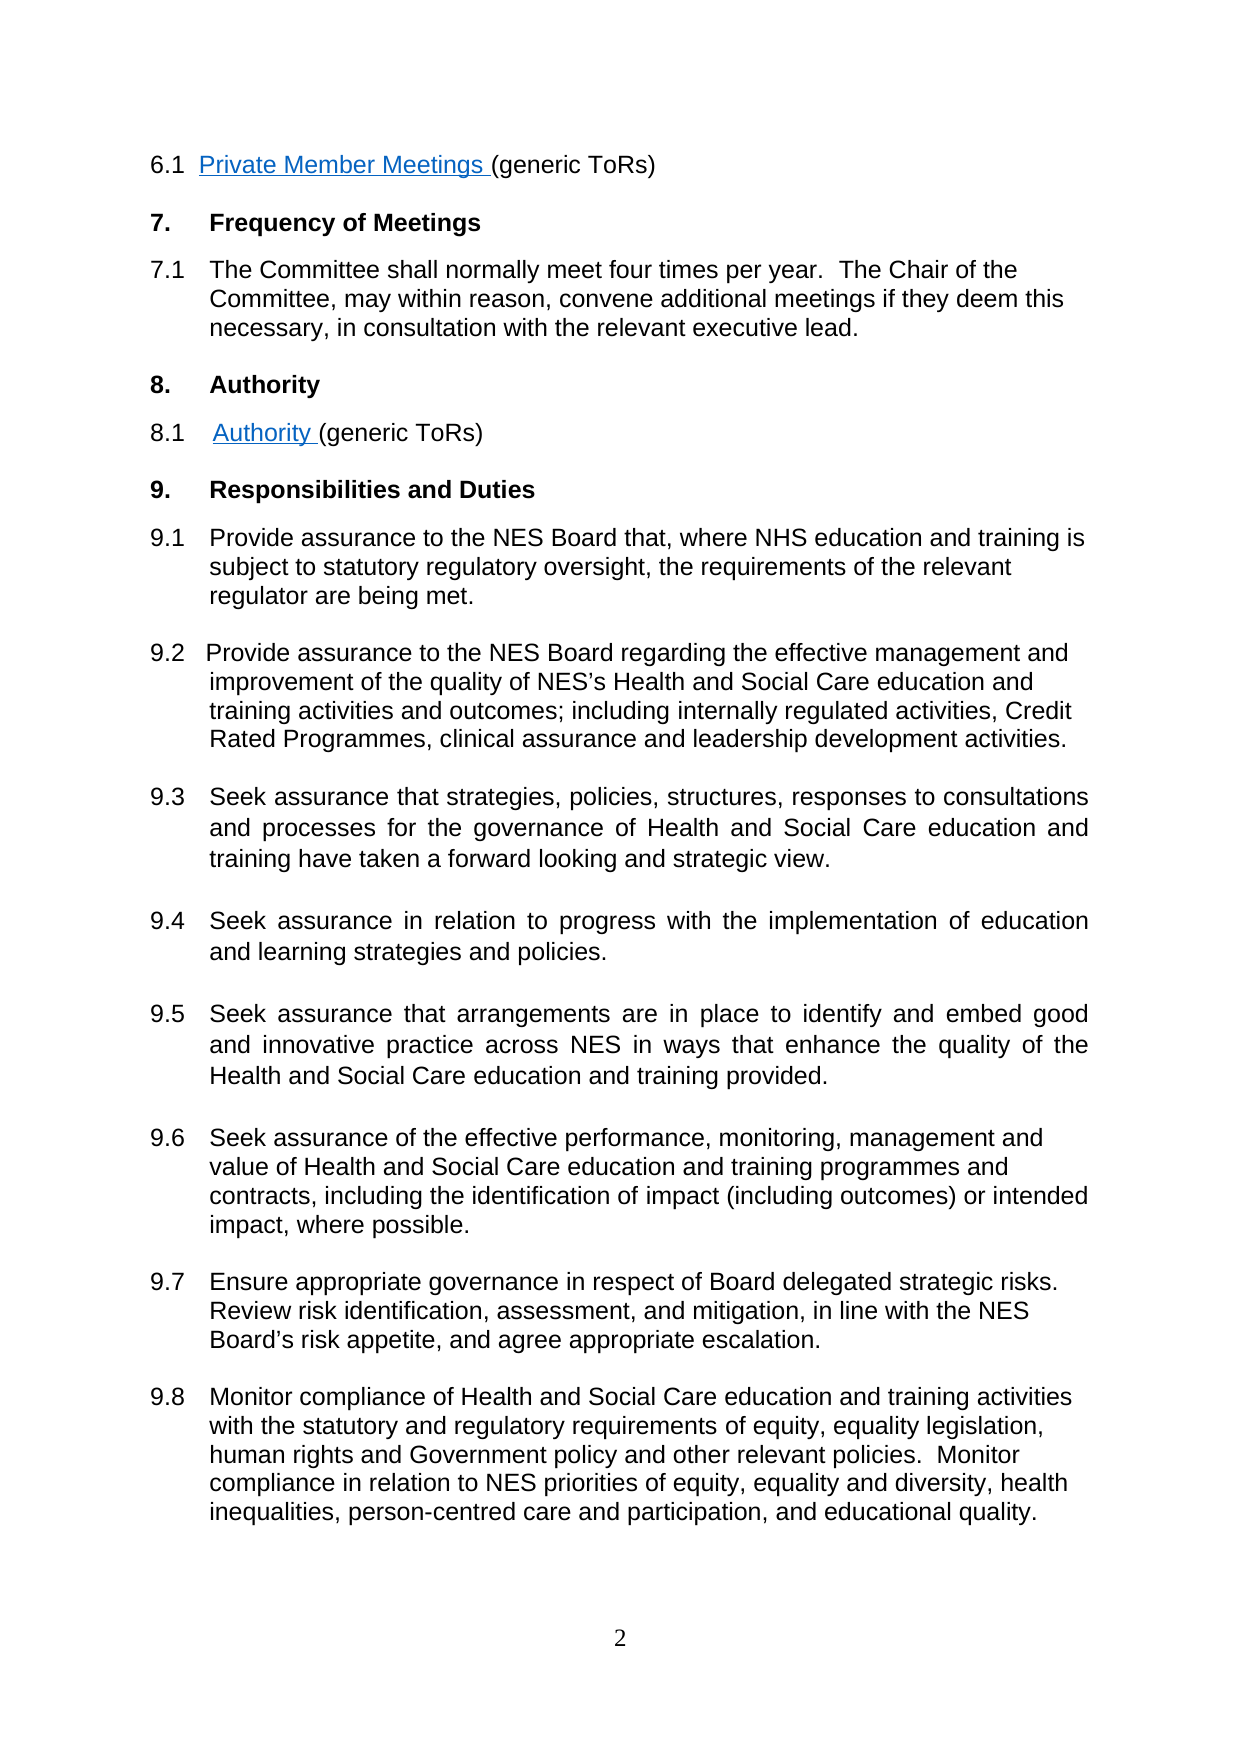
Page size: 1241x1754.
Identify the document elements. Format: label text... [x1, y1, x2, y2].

text 9.8 Monitor compliance of Health and Social Care education and training activities with the statutory and regulatory requirements of equity, equality legislation, human rights and Government policy and other relevant policies. Monitor compliance in relation to NES priorities of equity, equality and diversity, health inequalities, person-centred care and participation, and educational quality. [150, 1382, 1090, 1526]
text 9.2 Provide assurance to the NES Board regarding the effective management and improvement of the quality of NES’s Health and Social Care education and training activities and outcomes; including internally regulated activities, Credit Rated Programmes, clinical assurance and leadership development activities. [150, 638, 1090, 753]
list Responsibilities and Duties [150, 475, 1090, 504]
text 7.1 The Committee shall normally meet four times per year. The Chair of the Committee, may within reason, convene additional meetings if they deem this necessary, in consultation with the relevant executive lead. [150, 255, 839, 341]
text 9.4 Seek assurance in relation to progress with the implementation of education and learning strategies and policies. [150, 906, 1090, 966]
text 6.1 Private Member Meetings (generic ToRs) [150, 150, 1090, 179]
text 8.1 Authority (generic ToRs) [150, 418, 1090, 447]
list Authority [150, 370, 1090, 399]
text 7.1 The Committee shall normally meet four times per year. The Chair of the Committee, may within reason, convene additional meetings if they deem this necessary, in consultation with the relevant executive lead. [866, 255, 1090, 341]
list Frequency of Meetings [150, 207, 1090, 236]
text 9.5 Seek assurance that arrangements are in place to identify and embed good and innovative practice across NES in ways that enhance the quality of the Health and Social Care education and training provided. [150, 999, 1090, 1090]
text 9.3 Seek assurance that strategies, policies, structures, responses to consultations and processes for the governance of Health and Social Care education and training have taken a forward looking and strategic view. [150, 782, 1090, 873]
text 9.6 Seek assurance of the effective performance, monitoring, management and value of Health and Social Care education and training programmes and contracts, including the identification of impact (including outcomes) or intended impact, where possible. [150, 1123, 1090, 1238]
text 9.7 Ensure appropriate governance in respect of Board delegated strategic risks. Review risk identification, assessment, and mitigation, in line with the NES Board’s risk appetite, and agree appropriate escalation. [150, 1267, 1090, 1353]
text 9.1 Provide assurance to the NES Board that, where NHS education and training is subject to statutory regulatory oversight, the requirements of the relevant regulator are being met. [150, 523, 1090, 609]
